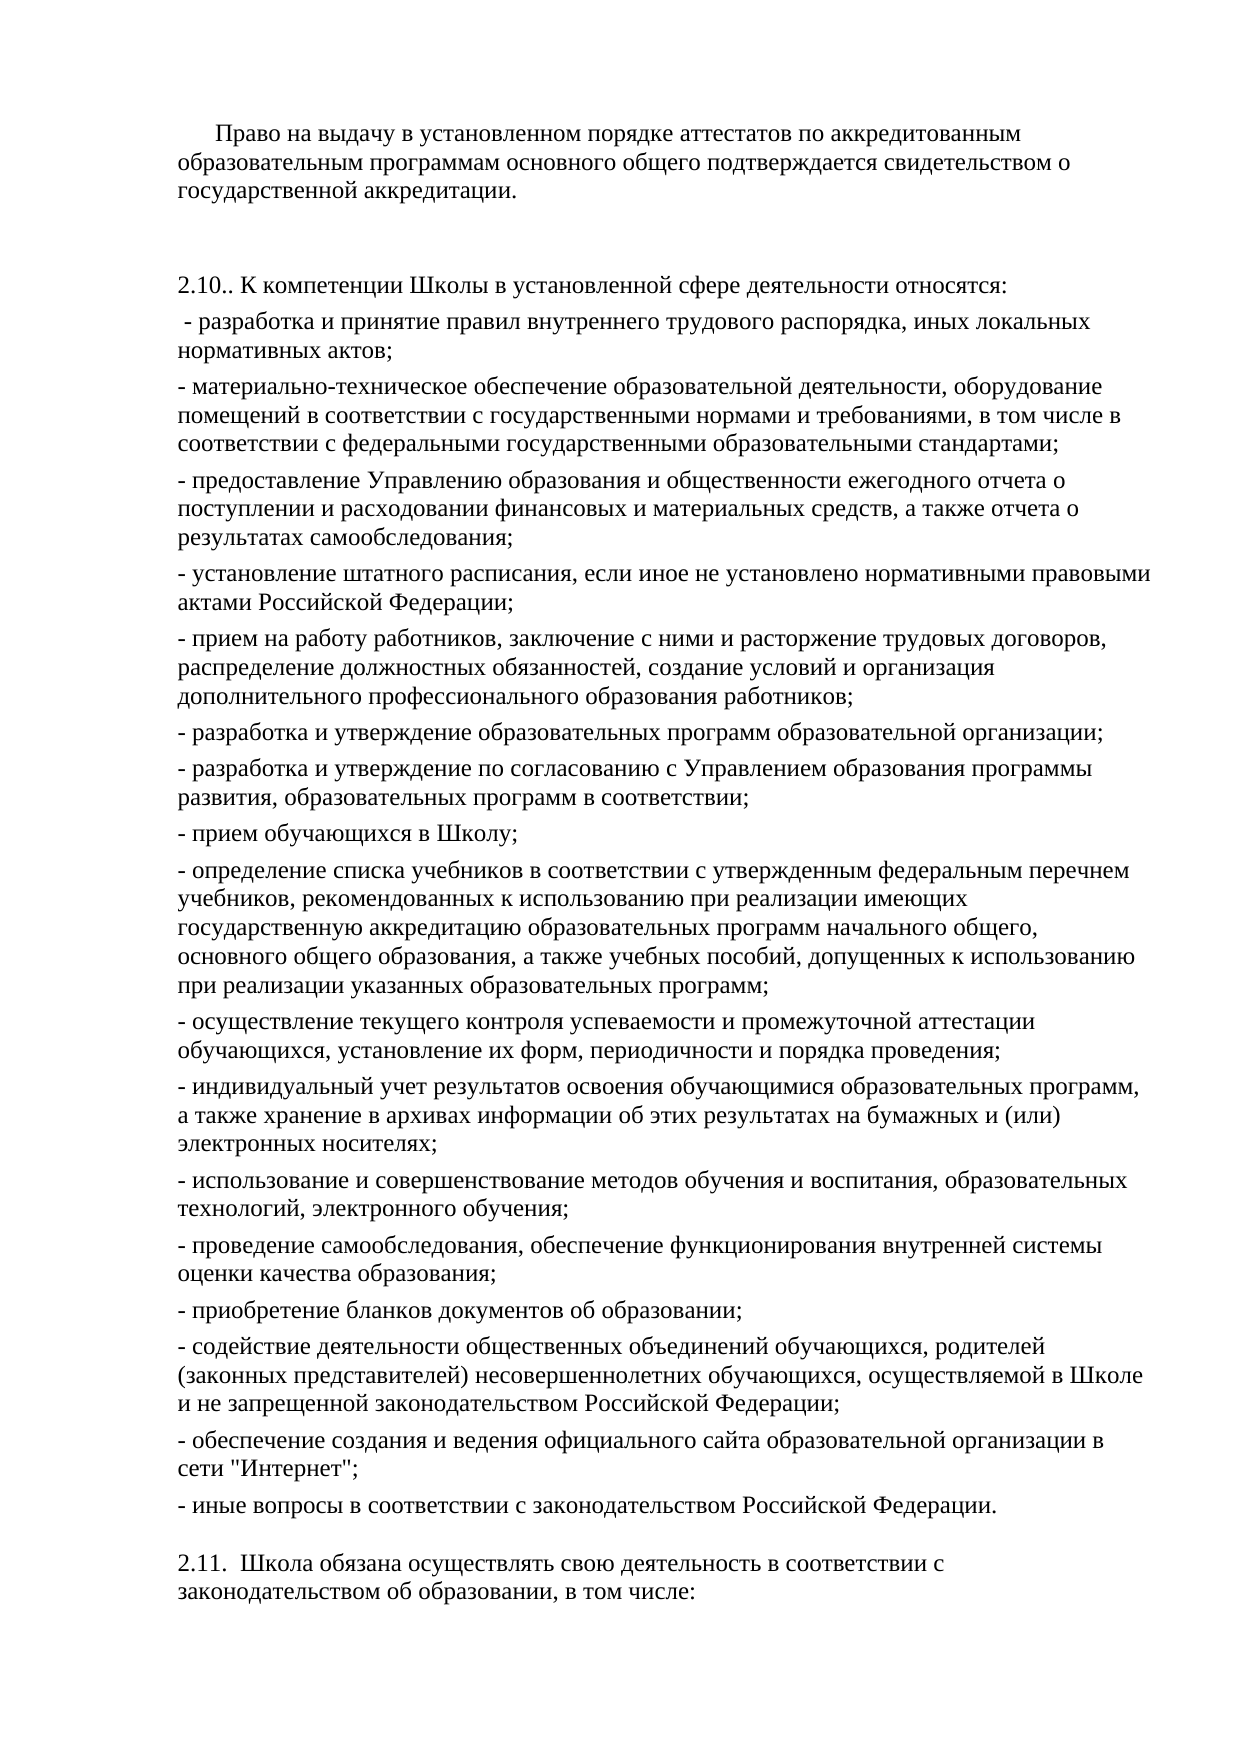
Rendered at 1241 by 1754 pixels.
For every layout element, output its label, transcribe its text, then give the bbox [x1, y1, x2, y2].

text - индивидуальный учет результатов освоения обучающимися образовательных программ, а также хранение в архивах информации об этих результатах на бумажных и (или) электронных носителях; [177, 1071, 1152, 1157]
text - разработка и утверждение по согласованию с Управлением образования программы развития, образовательных программ в соответствии; [177, 753, 1152, 811]
text - определение списка учебников в соответствии с утвержденным федеральным перечнем учебников, рекомендованных к использованию при реализации имеющих государственную аккредитацию образовательных программ начального общего, основного общего образования, а также учебных пособий, допущенных к использованию при реализации указанных образовательных программ; [177, 855, 1152, 998]
text - обеспечение создания и ведения официального сайта образовательной организации в сети "Интернет"; [177, 1425, 1152, 1482]
text - материально-техническое обеспечение образовательной деятельности, оборудование помещений в соответствии с государственными нормами и требованиями, в том числе в соответствии с федеральными государственными образовательными стандартами; [177, 371, 1152, 457]
text - прием обучающихся в Школу; [177, 818, 1152, 847]
text 2.10.. К компетенции Школы в установленной сфере деятельности относятся: [177, 270, 1152, 298]
text - содействие деятельности общественных объединений обучающихся, родителей (законных представителей) несовершеннолетних обучающихся, осуществляемой в Школе и не запрещенной законодательством Российской Федерации; [177, 1331, 1152, 1417]
text - использование и совершенствование методов обучения и воспитания, образовательных технологий, электронного обучения; [177, 1165, 1152, 1222]
text Право на выдачу в установленном порядке аттестатов по аккредитованным образовательным программам основного общего подтверждается свидетельством о государственной аккредитации. [177, 118, 1152, 204]
text - предоставление Управлению образования и общественности ежегодного отчета о поступлении и расходовании финансовых и материальных средств, а также отчета о результатах самообследования; [177, 465, 1152, 551]
text - установление штатного расписания, если иное не установлено нормативными правовыми актами Российской Федерации; [177, 558, 1152, 616]
text - осуществление текущего контроля успеваемости и промежуточной аттестации обучающихся, установление их форм, периодичности и порядка проведения; [177, 1006, 1152, 1063]
text - проведение самообследования, обеспечение функционирования внутренней системы оценки качества образования; [177, 1230, 1152, 1287]
text - приобретение бланков документов об образовании; [177, 1295, 1152, 1323]
text - разработка и принятие правил внутреннего трудового распорядка, иных локальных нормативных актов; [177, 306, 1152, 363]
text - разработка и утверждение образовательных программ образовательной организации; [177, 717, 1152, 746]
text - иные вопросы в соответствии с законодательством Российской Федерации. [177, 1490, 1152, 1518]
text - прием на работу работников, заключение с ними и расторжение трудовых договоров, распределение должностных обязанностей, создание условий и организация дополнительного профессионального образования работников; [177, 623, 1152, 710]
text 2.11. Школа обязана осуществлять свою деятельность в соответствии с законодательством об образовании, в том числе: [177, 1548, 1152, 1605]
